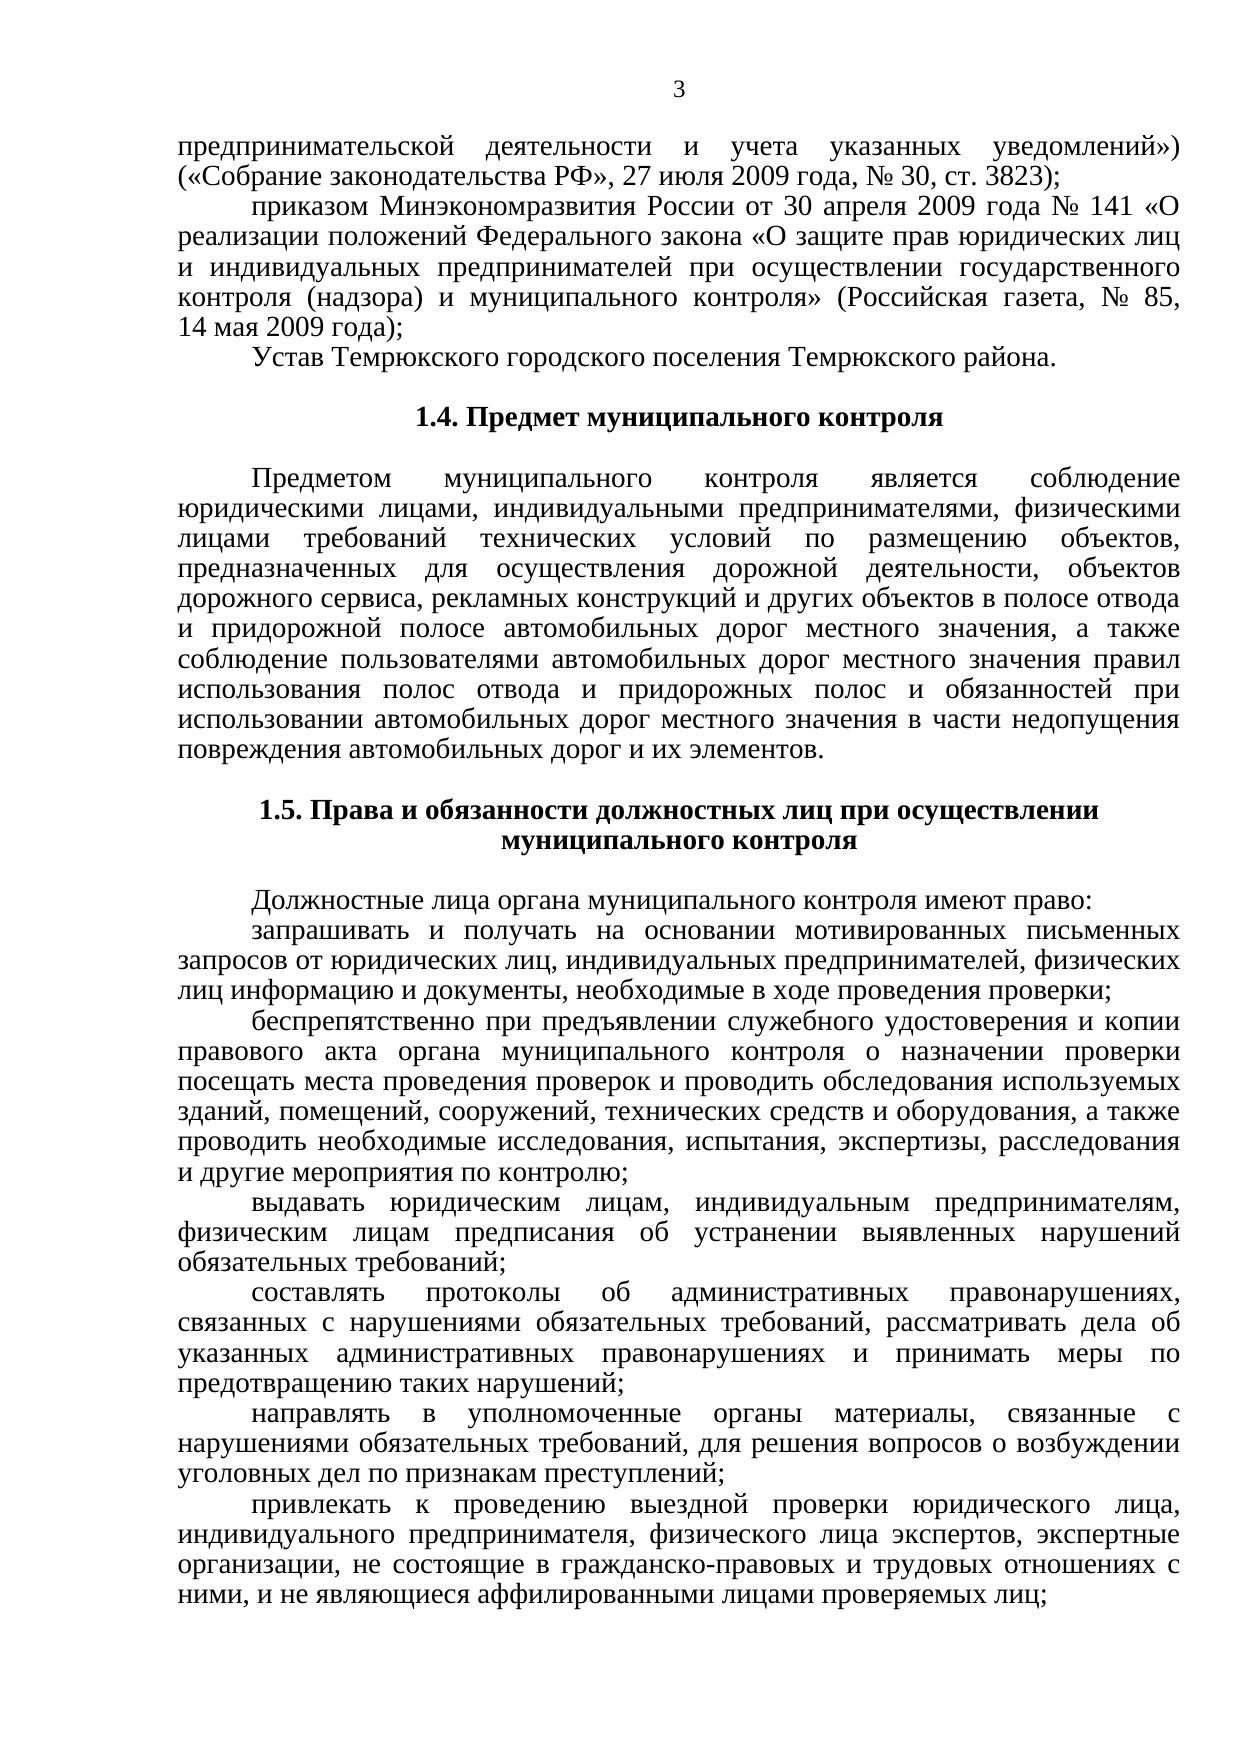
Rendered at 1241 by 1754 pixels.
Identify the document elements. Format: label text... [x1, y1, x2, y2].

text Устав Темрюкского городского поселения Темрюкского района. [177, 343, 1181, 373]
text выдавать юридическим лицам, индивидуальным предпринимателям, физическим лицам предписания об устранении выявленных нарушений обязательных требований; [177, 1187, 1181, 1278]
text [177, 131, 1181, 192]
text приказом Минэкономразвития России от 30 апреля 2009 года № 141 «О реализации положений Федерального закона «О защите прав юридических лиц и индивидуальных предпринимателей при осуществлении государственного контроля (надзора) и муниципального контроля» (Российская газета, № 85, 14 мая 2009 года); [177, 192, 1181, 343]
text 1.5. Права и обязанности должностных лиц при осуществлении [177, 795, 1181, 825]
text беспрепятственно при предъявлении служебного удостоверения и копии правового акта органа муниципального контроля о назначении проверки посещать места проведения проверок и проводить обследования используемых зданий, помещений, сооружений, технических средств и оборудования, а также проводить необходимые исследования, испытания, экспертизы, расследования и другие мероприятия по контролю; [177, 1006, 1181, 1187]
text запрашивать и получать на основании мотивированных письменных запросов от юридических лиц, индивидуальных предпринимателей, физических лиц информацию и документы, необходимые в ходе проведения проверки; [177, 916, 1181, 1006]
text направлять в уполномоченные органы материалы, связанные с нарушениями обязательных требований, для решения вопросов о возбуждении уголовных дел по признакам преступлений; [177, 1398, 1181, 1489]
text муниципального контроля [177, 825, 1181, 855]
text Предметом муниципального контроля является соблюдение юридическими лицами, индивидуальными предпринимателями, физическими лицами требований технических условий по размещению объектов, предназначенных для осуществления дорожной деятельности, объектов дорожного сервиса, рекламных конструкций и других объектов в полосе отвода и придорожной полосе автомобильных дорог местного значения, а также соблюдение пользователями автомобильных дорог местного значения правил использования полос отвода и придорожных полос и обязанностей при использовании автомобильных дорог местного значения в части недопущения повреждения автомобильных дорог и их элементов. [177, 463, 1181, 765]
text Должностные лица органа муниципального контроля имеют право: [177, 885, 1181, 916]
text привлекать к проведению выездной проверки юридического лица, индивидуального предпринимателя, физического лица экспертов, экспертные организации, не состоящие в гражданско-правовых и трудовых отношениях с ними, и не являющиеся аффилированными лицами проверяемых лиц; [177, 1489, 1181, 1610]
text 1.4. Предмет муниципального контроля [177, 403, 1181, 433]
text составлять протоколы об административных правонарушениях, связанных с нарушениями обязательных требований, рассматривать дела об указанных административных правонарушениях и принимать меры по предотвращению таких нарушений; [177, 1278, 1181, 1398]
